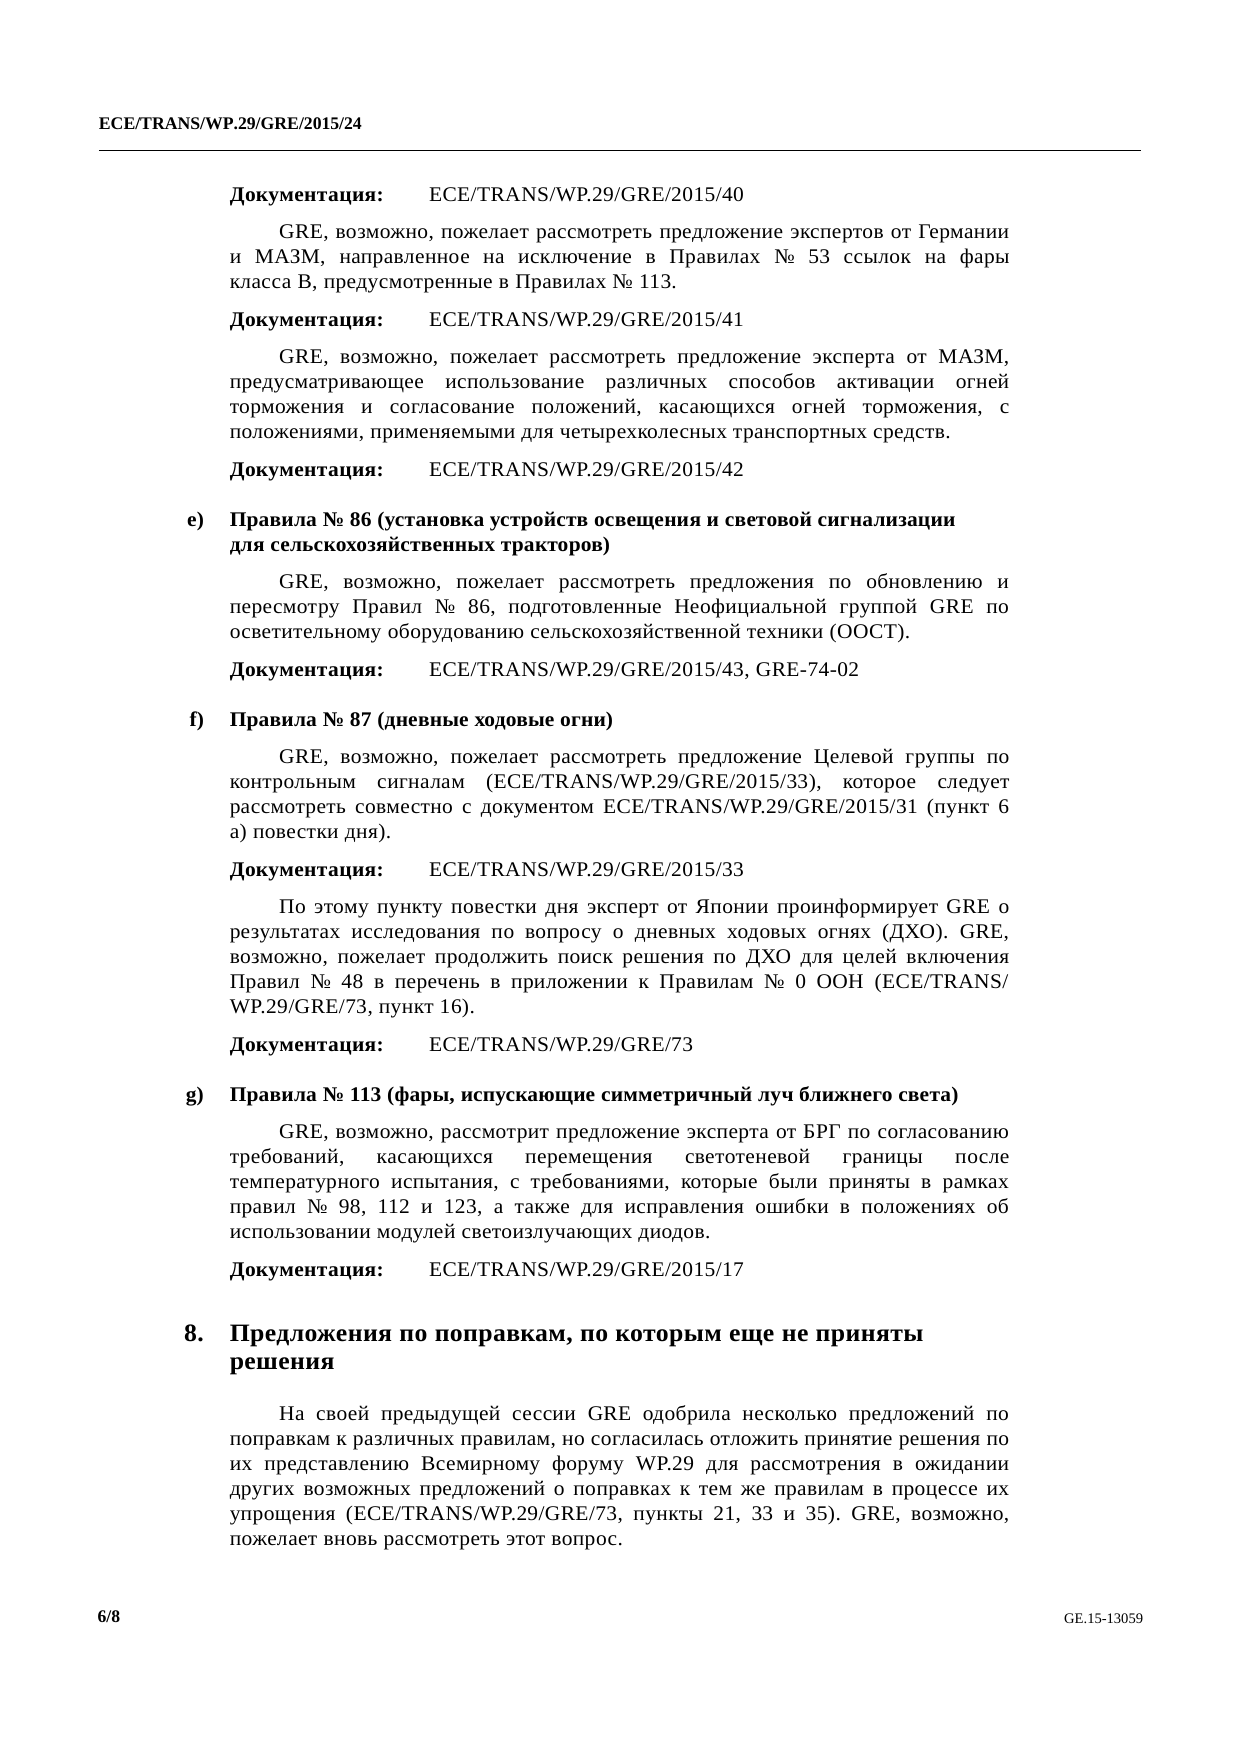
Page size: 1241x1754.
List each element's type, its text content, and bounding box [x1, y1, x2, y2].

text Документация: ECE/TRANS/WP.29/GRE/2015/33 [229, 856, 1011, 881]
text Документация: ECE/TRANS/WP.29/GRE/2015/17 [229, 1256, 1011, 1281]
text По этому пункту повестки дня эксперт от Японии проинформирует GRE о результатах исследования по вопросу о дневных ходовых огнях (ДХО). GRE, возможно, пожелает продолжить поиск решения по ДХО для целей включения Правил № 48 в перечень в приложении к Правилам № 0 ООН (ECE/TRANS/ WP.29/GRE/73, пункт 16). [229, 894, 1011, 1019]
text GRE, возможно, рассмотрит предложение эксперта от БРГ по согласованию требований, касающихся перемещения светотеневой границы после температурного испытания, с требованиями, которые были приняты в рамках правил № 98, 112 и 123, а также для исправления ошибки в положениях об использовании модулей светоизлучающих диодов. [229, 1119, 1011, 1244]
text Документация: ECE/TRANS/WP.29/GRE/2015/43, GRE-74-02 [229, 656, 1011, 681]
text На своей предыдущей сессии GRE одобрила несколько предложений по поправкам к различных правилам, но согласилась отложить принятие решения по их представлению Всемирному форуму WP.29 для рассмотрения в ожидании других возможных предложений о поправках к тем же правилам в процессе их упрощения (ECE/TRANS/WP.29/GRE/73, пункты 21, 33 и 35). GRЕ, возможно, пожелает вновь рассмотреть этот вопрос. [229, 1400, 1011, 1550]
text Документация: ECE/TRANS/WP.29/GRE/2015/40 [229, 181, 1011, 206]
text f) Правила № 87 (дневные ходовые огни) [97, 706, 1011, 731]
text GRE, возможно, пожелает рассмотреть предложения по обновлению и пересмотру Правил № 86, подготовленные Неофициальной группой GRE по осветительному оборудованию сельскохозяйственной техники (ООСТ). [229, 569, 1011, 644]
text 8. Предложения по поправкам, по которым еще не приняты решения [97, 1319, 1011, 1375]
text Документация: ECE/TRANS/WP.29/GRE/2015/41 [229, 306, 1011, 331]
text е) Правила № 86 (установка устройств освещения и световой сигнализации для сельскохозяйственных тракторов) [97, 506, 1011, 556]
text g) Правила № 113 (фары, испускающие симметричный луч ближнего света) [97, 1081, 1011, 1106]
text GRE, возможно, пожелает рассмотреть предложение Целевой группы по контрольным сигналам (ECE/TRANS/WP.29/GRE/2015/33), которое следует рассмотреть совместно с документом ECE/TRANS/WP.29/GRE/2015/31 (пункт 6 а) повестки дня). [229, 744, 1011, 844]
text Документация: ECE/TRANS/WP.29/GRE/73 [229, 1031, 1011, 1056]
text GRE, возможно, пожелает рассмотреть предложение эксперта от МАЗМ, предусматривающее использование различных способов активации огней торможения и согласование положений, касающихся огней торможения, с положениями, применяемыми для четырехколесных транспортных средств. [229, 344, 1011, 444]
text GRE, возможно, пожелает рассмотреть предложение экспертов от Германии и МАЗМ, направленное на исключение в Правилах № 53 ссылок на фары класса В, предусмотренные в Правилах № 113. [229, 219, 1011, 294]
text Документация: ECE/TRANS/WP.29/GRE/2015/42 [229, 456, 1011, 481]
